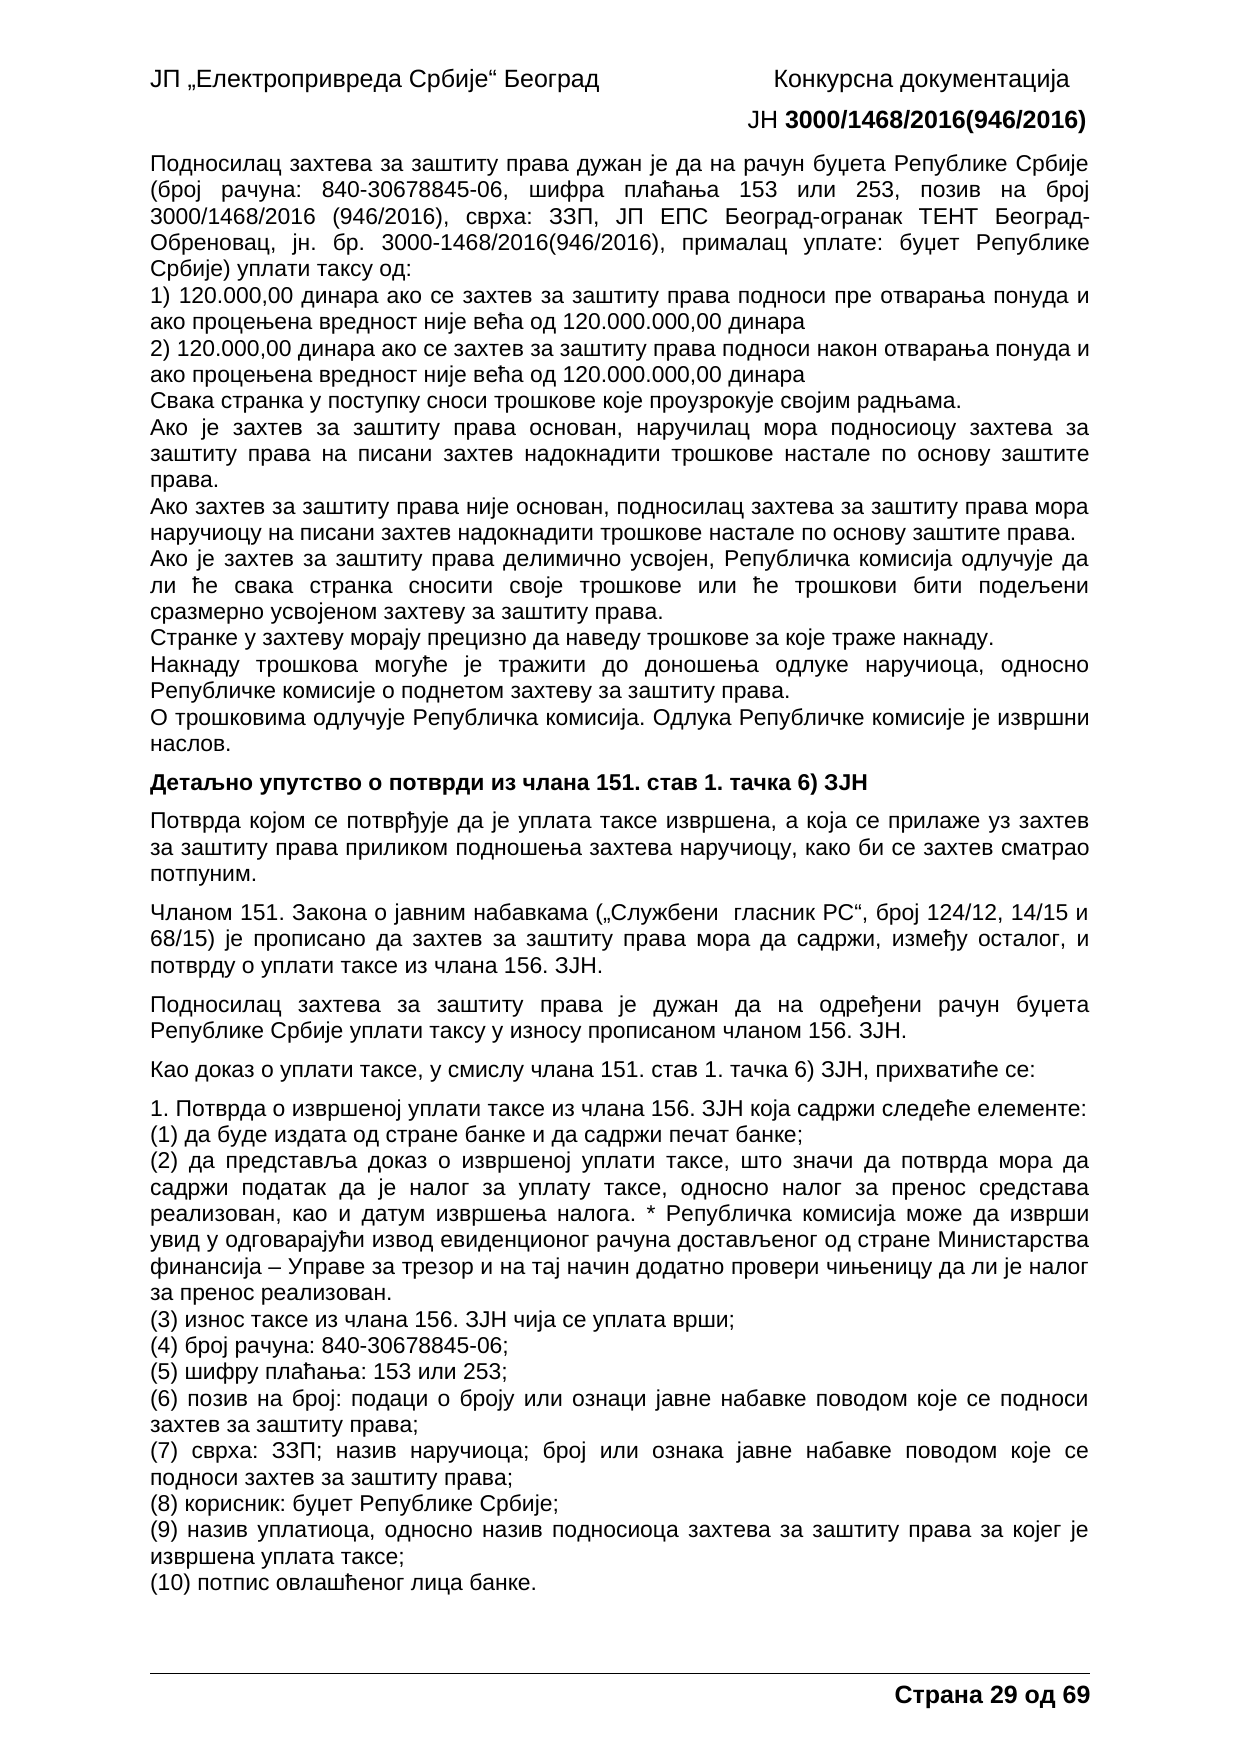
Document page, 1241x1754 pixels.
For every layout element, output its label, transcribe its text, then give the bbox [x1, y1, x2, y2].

text 2) 120.000,00 динара ако се захтев за заштиту права подноси након отварања понуда и ако процењена вредност није већа од 120.000.000,00 динара [150, 334, 1090, 387]
text Чланом 151. Закона о јавним набавкама („Службени гласник РС“, број 124/12, 14/15 и 68/15) је прописано да захтев за заштиту права мора да садржи, између осталог, и потврду о уплати таксе из члана 156. ЗЈН. [150, 899, 1090, 978]
text 1. Потврда о извршеној уплати таксе из члана 156. ЗЈН која садржи следеће елементе: [150, 1095, 1090, 1121]
text Свака странка у поступку сноси трошкове које проузрокује својим радњама. [150, 387, 1090, 413]
text Детаљно упутство о потврди из члана 151. став 1. тачка 6) ЗЈН [150, 769, 1090, 795]
text (3) износ таксе из члана 156. ЗЈН чија се уплата врши; [150, 1306, 1090, 1332]
text (4) број рачуна: 840-30678845-06; [150, 1332, 1090, 1358]
text (1) да буде издата од стране банке и да садржи печат банке; [150, 1121, 1090, 1147]
text Странке у захтеву морају прецизно да наведу трошкове за које траже накнаду. [150, 624, 1090, 651]
text (8) корисник: буџет Републике Србије; [150, 1490, 1090, 1516]
text О трошковима одлучује Републичка комисија. Одлука Републичке комисије је извршни наслов. [150, 703, 1090, 756]
text (6) позив на број: подаци о броју или ознаци јавне набавке поводом које се подноси захтев за заштиту права; [150, 1384, 1090, 1437]
text Ако захтев за заштиту права није основан, подносилац захтева за заштиту права мора наручиоцу на писани захтев надокнадити трошкове настале по основу заштите права. [150, 493, 1090, 545]
text Ако је захтев за заштиту права делимично усвојен, Републичка комисија одлучује да ли ће свака странка сносити своје трошкове или ће трошкови бити подељени сразмерно усвојеном захтеву за заштиту права. [150, 545, 1090, 624]
text (7) сврха: ЗЗП; назив наручиоца; број или ознака јавне набавке поводом које се подноси захтев за заштиту права; [150, 1437, 1090, 1490]
text (9) назив уплатиоца, односно назив подносиоца захтева за заштиту права за којег је извршена уплата таксе; [150, 1516, 1090, 1569]
text (10) потпис овлашћеног лица банке. [150, 1569, 1090, 1595]
text Подносилац захтева за заштиту права је дужан да на одређени рачун буџета Републике Србије уплати таксу у износу прописаном чланом 156. ЗЈН. [150, 991, 1090, 1043]
text Подносилац захтева за заштиту права дужан је да на рачун буџета Републике Србије (број рачуна: 840-30678845-06, шифра плаћања 153 или 253, позив на број 3000/1468/2016 (946/2016), сврха: ЗЗП, ЈП ЕПС Београд-огранак ТЕНТ Београд-Обреновац, јн. бр. 3000-1468/2016(946/2016), прималац уплате: буџет Републике Србије) уплати таксу од: [150, 150, 1090, 282]
text Потврда којом се потврђује да је уплата таксе извршена, а која се прилаже уз захтев за заштиту права приликом подношења захтева наручиоцу, како би се захтев сматрао потпуним. [150, 807, 1090, 887]
text Као доказ о уплати таксе, у смислу члана 151. став 1. тачка 6) ЗЈН, прихватиће се: [150, 1056, 1090, 1082]
text 1) 120.000,00 динара ако се захтев за заштиту права подноси пре отварања понуда и ако процењена вредност није већа од 120.000.000,00 динара [150, 282, 1090, 334]
text (2) да представља доказ о извршеној уплати таксе, што значи да потврда мора да садржи податак да је налог за уплату таксе, односно налог за пренос средстава реализован, као и датум извршења налога. * Републичка комисија може да изврши увид у одговарајући извод евиденционог рачуна достављеног од стране Министарства финансија – Управе за трезор и на тај начин додатно провери чињеницу да ли је налог за пренос реализован. [150, 1147, 1090, 1306]
text Ако је захтев за заштиту права основан, наручилац мора подносиоцу захтева за заштиту права на писани захтев надокнадити трошкове настале по основу заштите права. [150, 413, 1090, 493]
text (5) шифру плаћања: 153 или 253; [150, 1358, 1090, 1384]
text Накнаду трошкова могуће је тражити до доношења одлуке наручиоца, односно Републичке комисије о поднетом захтеву за заштиту права. [150, 651, 1090, 703]
